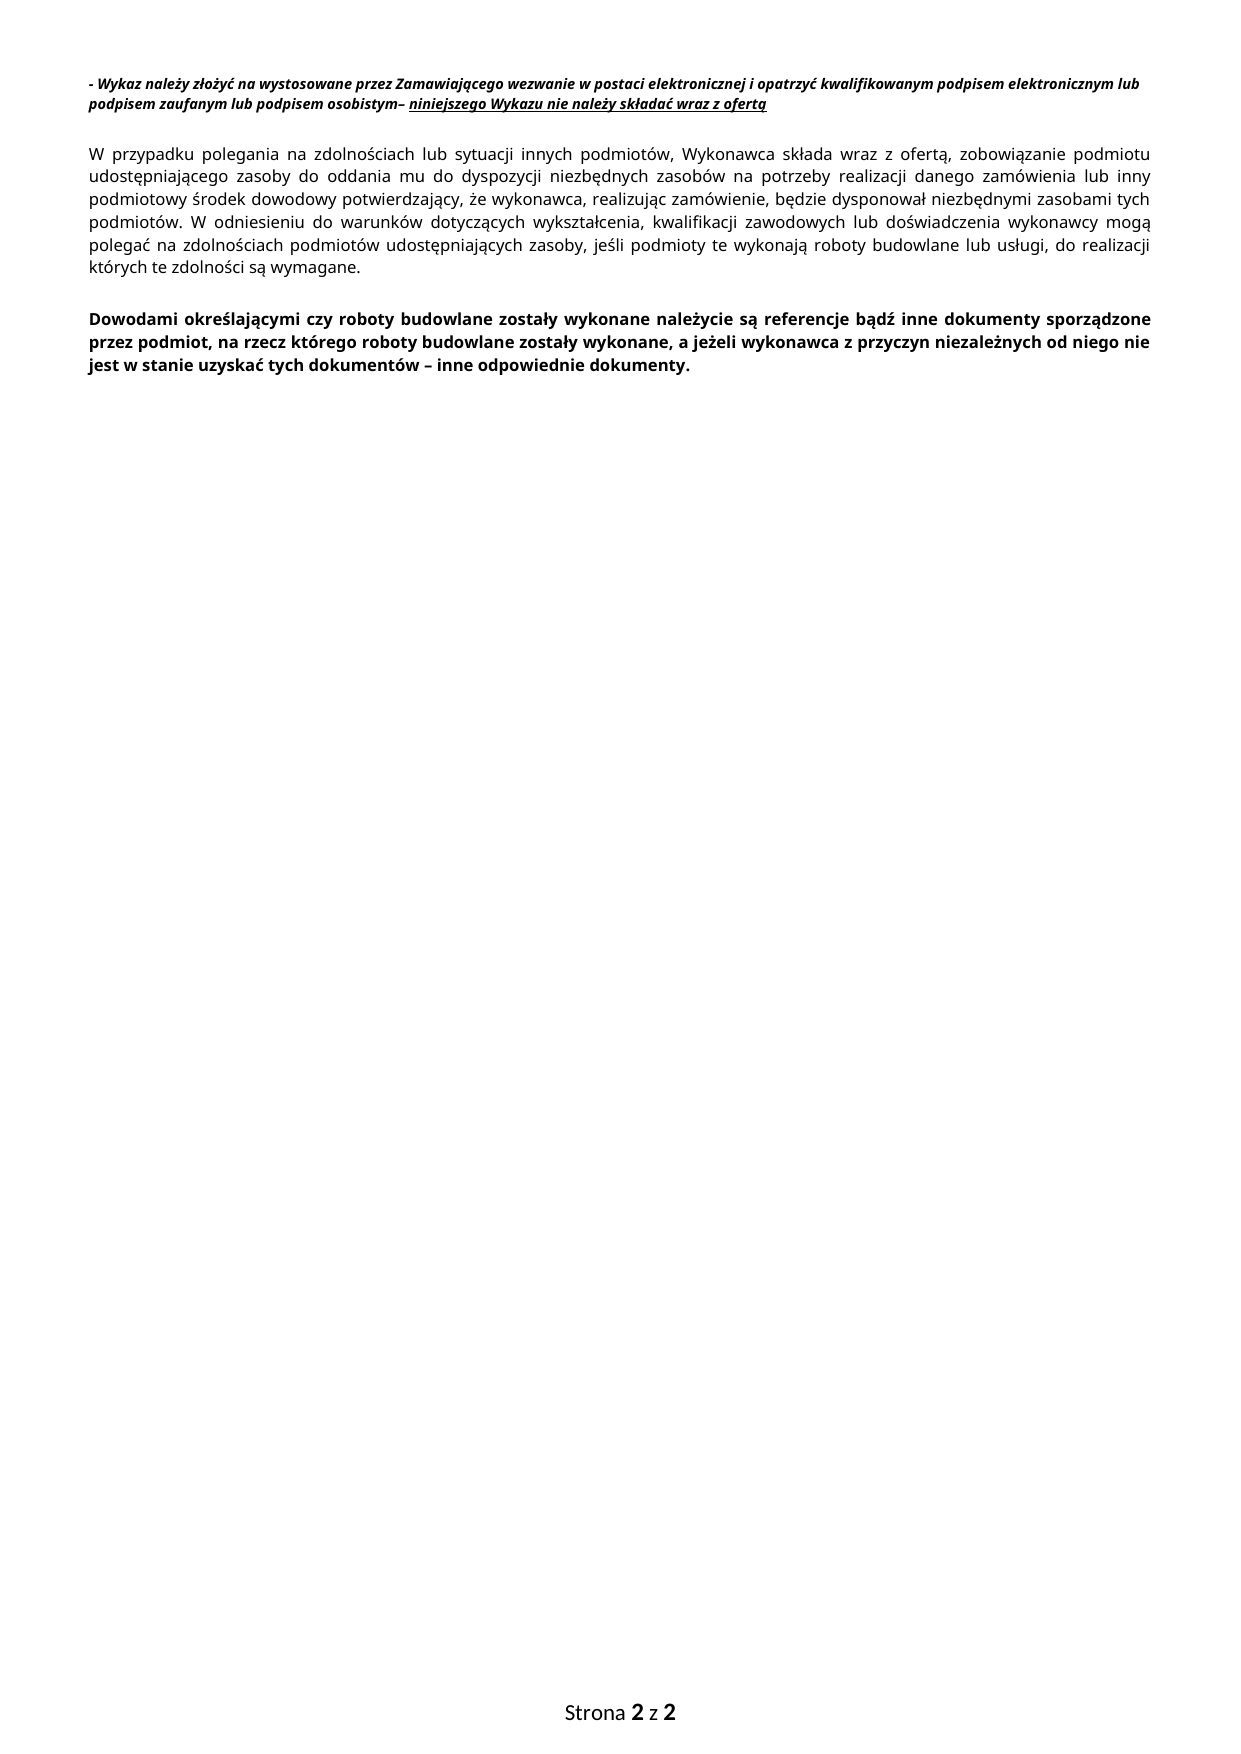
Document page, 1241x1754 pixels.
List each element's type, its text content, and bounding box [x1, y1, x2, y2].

text - Wykaz należy złożyć na wystosowane przez Zamawiającego wezwanie w postaci elektronicznej i opatrzyć kwalifikowanym podpisem elektronicznym lub podpisem zaufanym lub podpisem osobistym– niniejszego Wykazu nie należy składać wraz z ofertą [89, 74, 1152, 114]
text W przypadku polegania na zdolnościach lub sytuacji innych podmiotów, Wykonawca składa wraz z ofertą, zobowiązanie podmiotu udostępniającego zasoby do oddania mu do dyspozycji niezbędnych zasobów na potrzeby realizacji danego zamówienia lub inny podmiotowy środek dowodowy potwierdzający, że wykonawca, realizując zamówienie, będzie dysponował niezbędnymi zasobami tych podmiotów. W odniesieniu do warunków dotyczących wykształcenia, kwalifikacji zawodowych lub doświadczenia wykonawcy mogą polegać na zdolnościach podmiotów udostępniających zasoby, jeśli podmioty te wykonają roboty budowlane lub usługi, do realizacji których te zdolności są wymagane. [89, 142, 1152, 279]
text Dowodami określającymi czy roboty budowlane zostały wykonane należycie są referencje bądź inne dokumenty sporządzone przez podmiot, na rzecz którego roboty budowlane zostały wykonane, a jeżeli wykonawca z przyczyn niezależnych od niego nie jest w stanie uzyskać tych dokumentów – inne odpowiednie dokumenty. [89, 308, 1152, 376]
